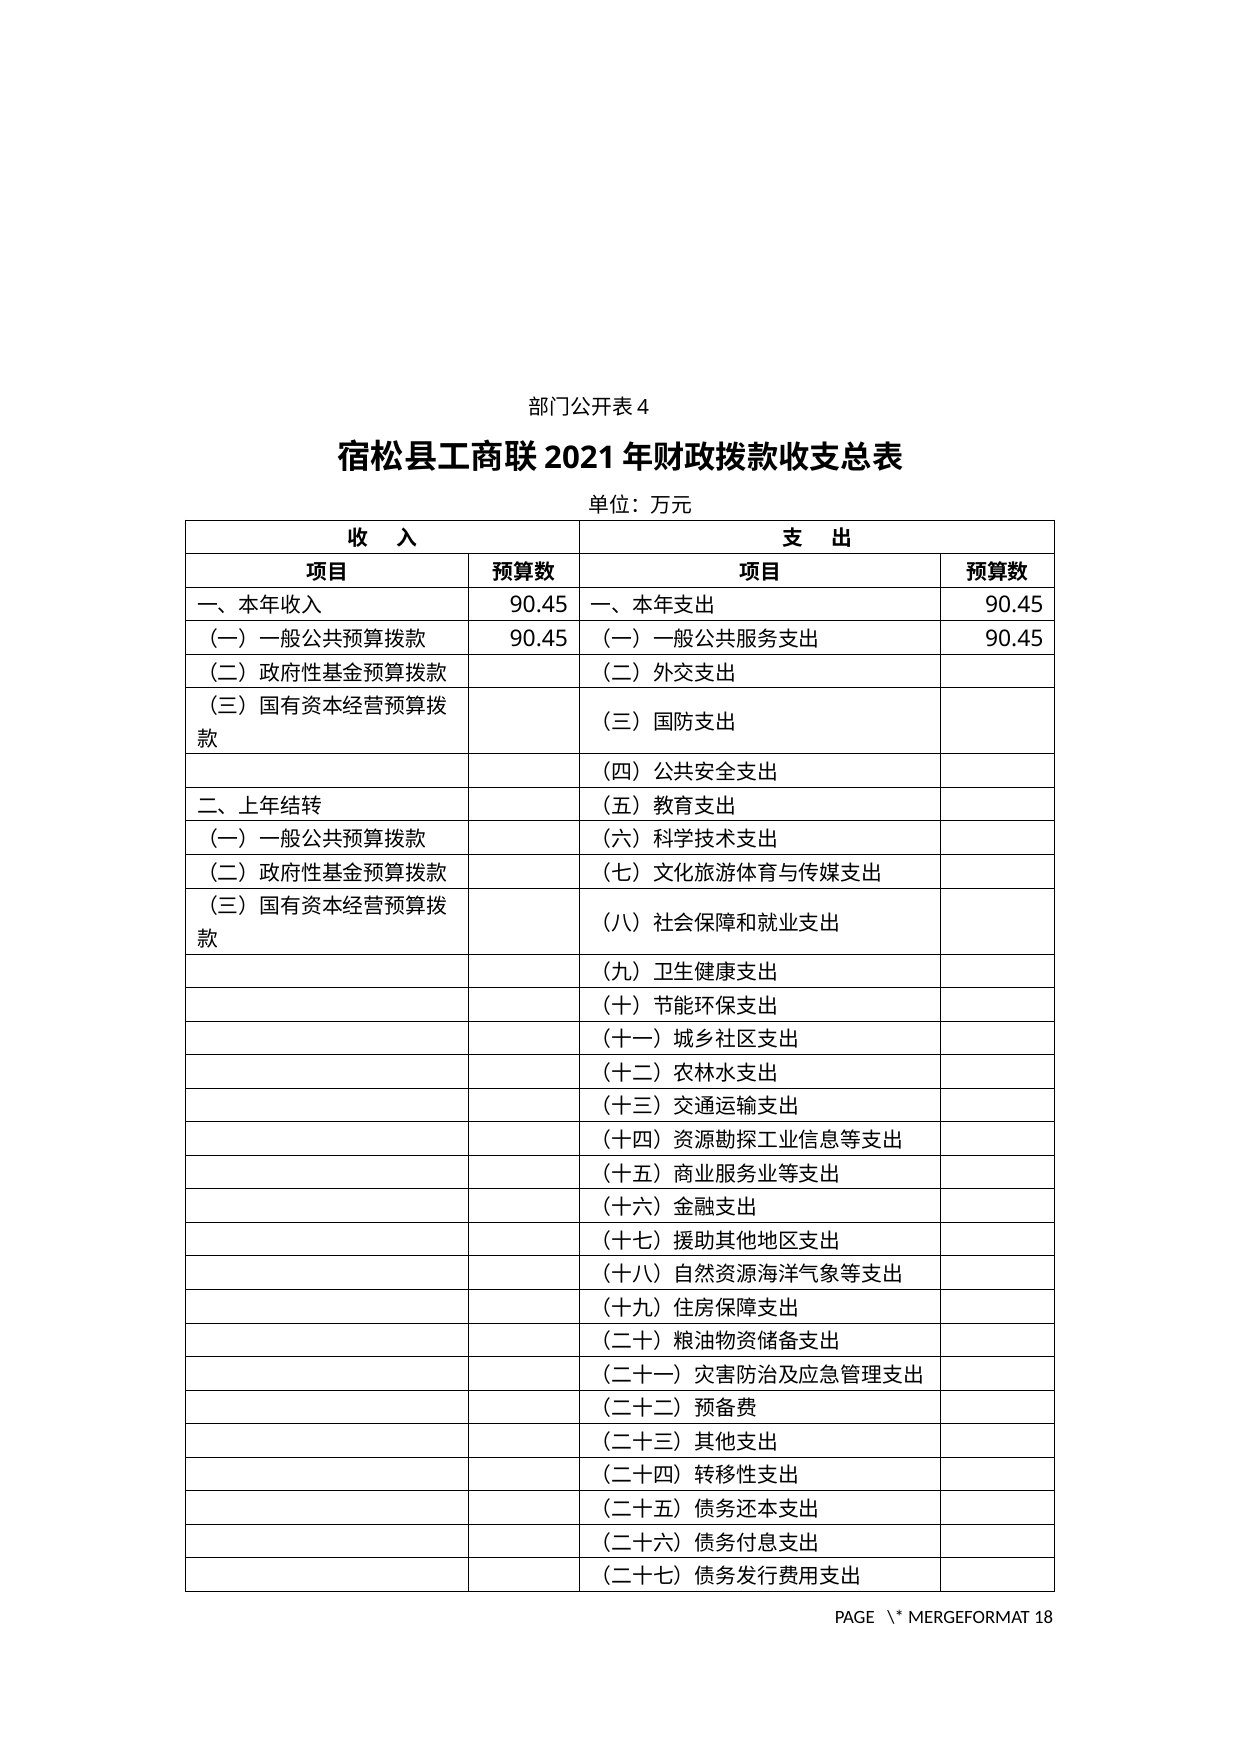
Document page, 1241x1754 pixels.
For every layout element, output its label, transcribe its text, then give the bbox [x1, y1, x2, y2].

table_cell （二十五）债务还本支出 [580, 1491, 940, 1524]
table_cell （十二）农林水支出 [580, 1055, 940, 1088]
table_cell [186, 754, 468, 787]
table_cell [186, 1324, 468, 1356]
table_cell [469, 1189, 579, 1222]
table_cell 90.45 [941, 588, 1054, 620]
table_cell （二）外交支出 [580, 655, 940, 687]
table_cell （二十三）其他支出 [580, 1424, 940, 1457]
table_cell 90.45 [469, 621, 579, 654]
table_cell 项目 [580, 554, 940, 587]
table_cell [186, 1357, 468, 1389]
table_cell （二十一）灾害防治及应急管理支出 [580, 1357, 940, 1389]
table_cell [469, 1256, 579, 1289]
table_cell [941, 1089, 1054, 1121]
table_cell [186, 1424, 468, 1457]
table_cell [469, 1525, 579, 1557]
table_cell （十八）自然资源海洋气象等支出 [580, 1256, 940, 1289]
table_cell [469, 955, 579, 987]
table_cell [941, 1189, 1054, 1222]
table_cell （二十四）转移性支出 [580, 1458, 940, 1490]
table_cell （一）一般公共预算拨款 [186, 821, 468, 854]
table_cell [469, 1223, 579, 1255]
table_cell [941, 988, 1054, 1021]
table_cell [941, 1357, 1054, 1389]
table_cell [469, 988, 579, 1021]
table_header 支 出 [580, 521, 1054, 553]
table_cell [941, 1055, 1054, 1088]
table_cell [941, 655, 1054, 687]
table_cell [941, 1156, 1054, 1188]
table_cell [941, 1491, 1054, 1524]
text 宿松县工商联2021年财政拨款收支总表 [187, 422, 1053, 487]
table_cell （三）国有资本经营预算拨款 [186, 688, 468, 753]
table_cell （四）公共安全支出 [580, 754, 940, 787]
table_cell [186, 1256, 468, 1289]
text 单位：万元 [187, 487, 1053, 519]
table_cell 90.45 [469, 588, 579, 620]
table_cell （十三）交通运输支出 [580, 1089, 940, 1121]
table_cell [469, 855, 579, 887]
table_header 收 入 [186, 521, 579, 553]
table_cell （一）一般公共服务支出 [580, 621, 940, 654]
table_cell 一、本年收入 [186, 588, 468, 620]
table_cell [469, 754, 579, 787]
table_cell （十一）城乡社区支出 [580, 1022, 940, 1054]
table_cell [469, 688, 579, 753]
table_cell [469, 1491, 579, 1524]
table_cell [469, 1022, 579, 1054]
table_cell 预算数 [941, 554, 1054, 587]
table_cell [186, 1055, 468, 1088]
table_cell [469, 788, 579, 820]
table_cell （八）社会保障和就业支出 [580, 889, 940, 953]
table_cell [941, 1458, 1054, 1490]
table_cell [941, 688, 1054, 753]
table_cell 一、本年支出 [580, 588, 940, 620]
table_cell [469, 889, 579, 953]
table_cell [941, 1256, 1054, 1289]
table_cell [941, 788, 1054, 820]
table_cell [941, 855, 1054, 887]
table_cell [941, 1324, 1054, 1356]
table_cell [469, 1122, 579, 1155]
table_cell [469, 821, 579, 854]
table_cell [186, 1022, 468, 1054]
text 部门公开表4 [187, 389, 1053, 422]
table_cell [186, 988, 468, 1021]
table_cell （一）一般公共预算拨款 [186, 621, 468, 654]
table_cell [469, 1089, 579, 1121]
table_cell （十六）金融支出 [580, 1189, 940, 1222]
table_cell （二十）粮油物资储备支出 [580, 1324, 940, 1356]
table_cell [186, 1089, 468, 1121]
table_cell （二十七）债务发行费用支出 [580, 1558, 940, 1591]
table_cell [941, 1424, 1054, 1457]
table_cell [469, 1290, 579, 1322]
table_cell （十五）商业服务业等支出 [580, 1156, 940, 1188]
table_cell [941, 889, 1054, 953]
table_cell [941, 955, 1054, 987]
table_cell [469, 1055, 579, 1088]
table_cell [469, 1357, 579, 1389]
table_cell （二十六）债务付息支出 [580, 1525, 940, 1557]
table_cell [941, 821, 1054, 854]
table_cell [469, 655, 579, 687]
table_cell [941, 1525, 1054, 1557]
table_cell [941, 1290, 1054, 1322]
table_cell （三）国防支出 [580, 688, 940, 753]
table_cell [186, 1189, 468, 1222]
table_cell [186, 1525, 468, 1557]
table_cell 二、上年结转 [186, 788, 468, 820]
table_cell （六）科学技术支出 [580, 821, 940, 854]
table_cell [186, 1458, 468, 1490]
table_cell （十）节能环保支出 [580, 988, 940, 1021]
table_cell （十七）援助其他地区支出 [580, 1223, 940, 1255]
table_cell [186, 1122, 468, 1155]
table_cell （十九）住房保障支出 [580, 1290, 940, 1322]
table_cell [941, 1122, 1054, 1155]
table_cell [941, 754, 1054, 787]
table_cell [186, 955, 468, 987]
table_cell （九）卫生健康支出 [580, 955, 940, 987]
table_cell [186, 1491, 468, 1524]
table_cell [941, 1391, 1054, 1423]
table_cell （二十二）预备费 [580, 1391, 940, 1423]
table_cell 90.45 [941, 621, 1054, 654]
table_cell [186, 1558, 468, 1591]
table_cell [941, 1223, 1054, 1255]
table_cell （十四）资源勘探工业信息等支出 [580, 1122, 940, 1155]
table_cell [941, 1558, 1054, 1591]
table_cell [469, 1458, 579, 1490]
table_cell [186, 1391, 468, 1423]
table_cell 项目 [186, 554, 468, 587]
table_cell （三）国有资本经营预算拨款 [186, 889, 468, 953]
table_cell [186, 1223, 468, 1255]
table_cell [941, 1022, 1054, 1054]
table_cell （二）政府性基金预算拨款 [186, 855, 468, 887]
table_cell （五）教育支出 [580, 788, 940, 820]
table_cell [469, 1424, 579, 1457]
table_cell [469, 1558, 579, 1591]
table_cell [469, 1324, 579, 1356]
table_cell [186, 1156, 468, 1188]
table_cell [469, 1391, 579, 1423]
table_cell 预算数 [469, 554, 579, 587]
table_cell （二）政府性基金预算拨款 [186, 655, 468, 687]
table_cell [469, 1156, 579, 1188]
table_cell [186, 1290, 468, 1322]
table_cell （七）文化旅游体育与传媒支出 [580, 855, 940, 887]
